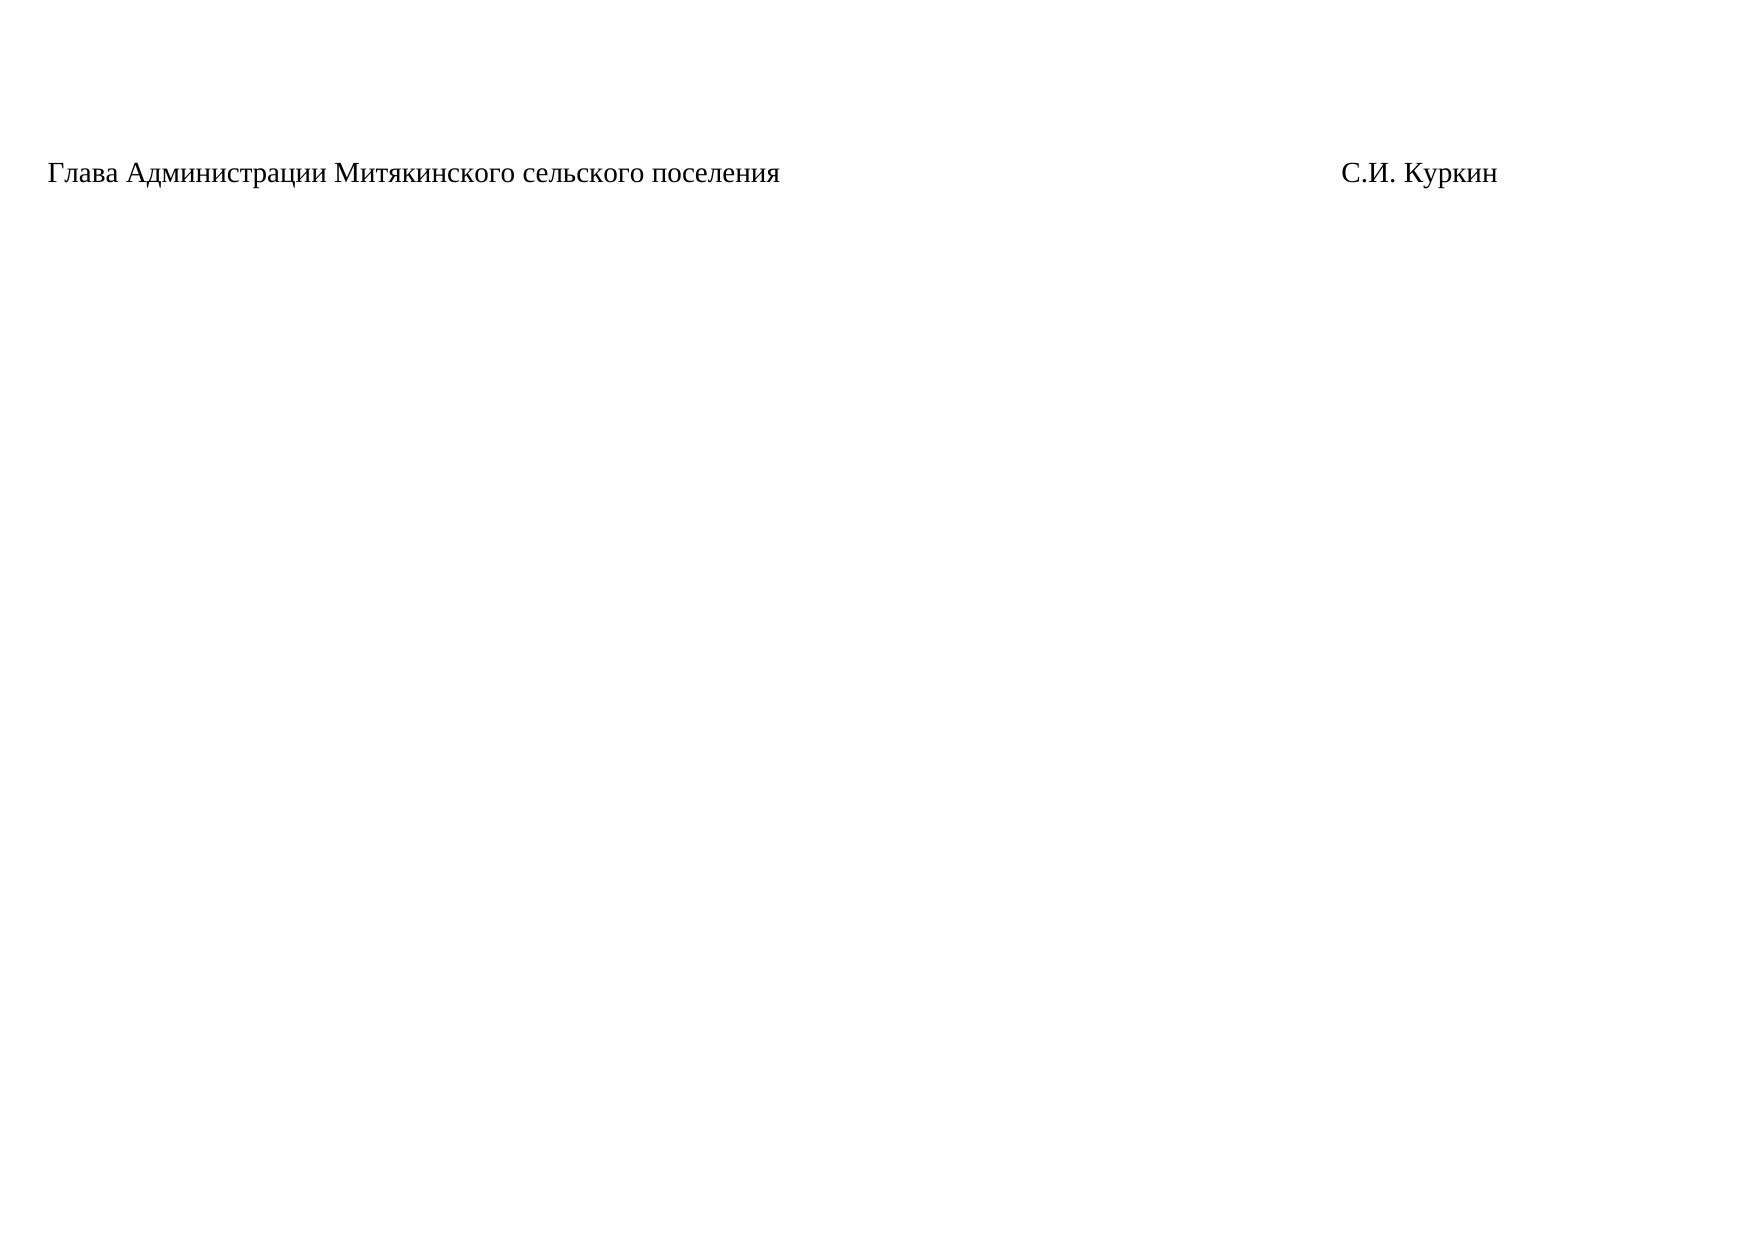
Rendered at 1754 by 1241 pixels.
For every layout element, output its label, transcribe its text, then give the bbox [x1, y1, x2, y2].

text Глава Администрации Митякинского сельского поселения С.И. Куркин [47, 155, 1718, 189]
